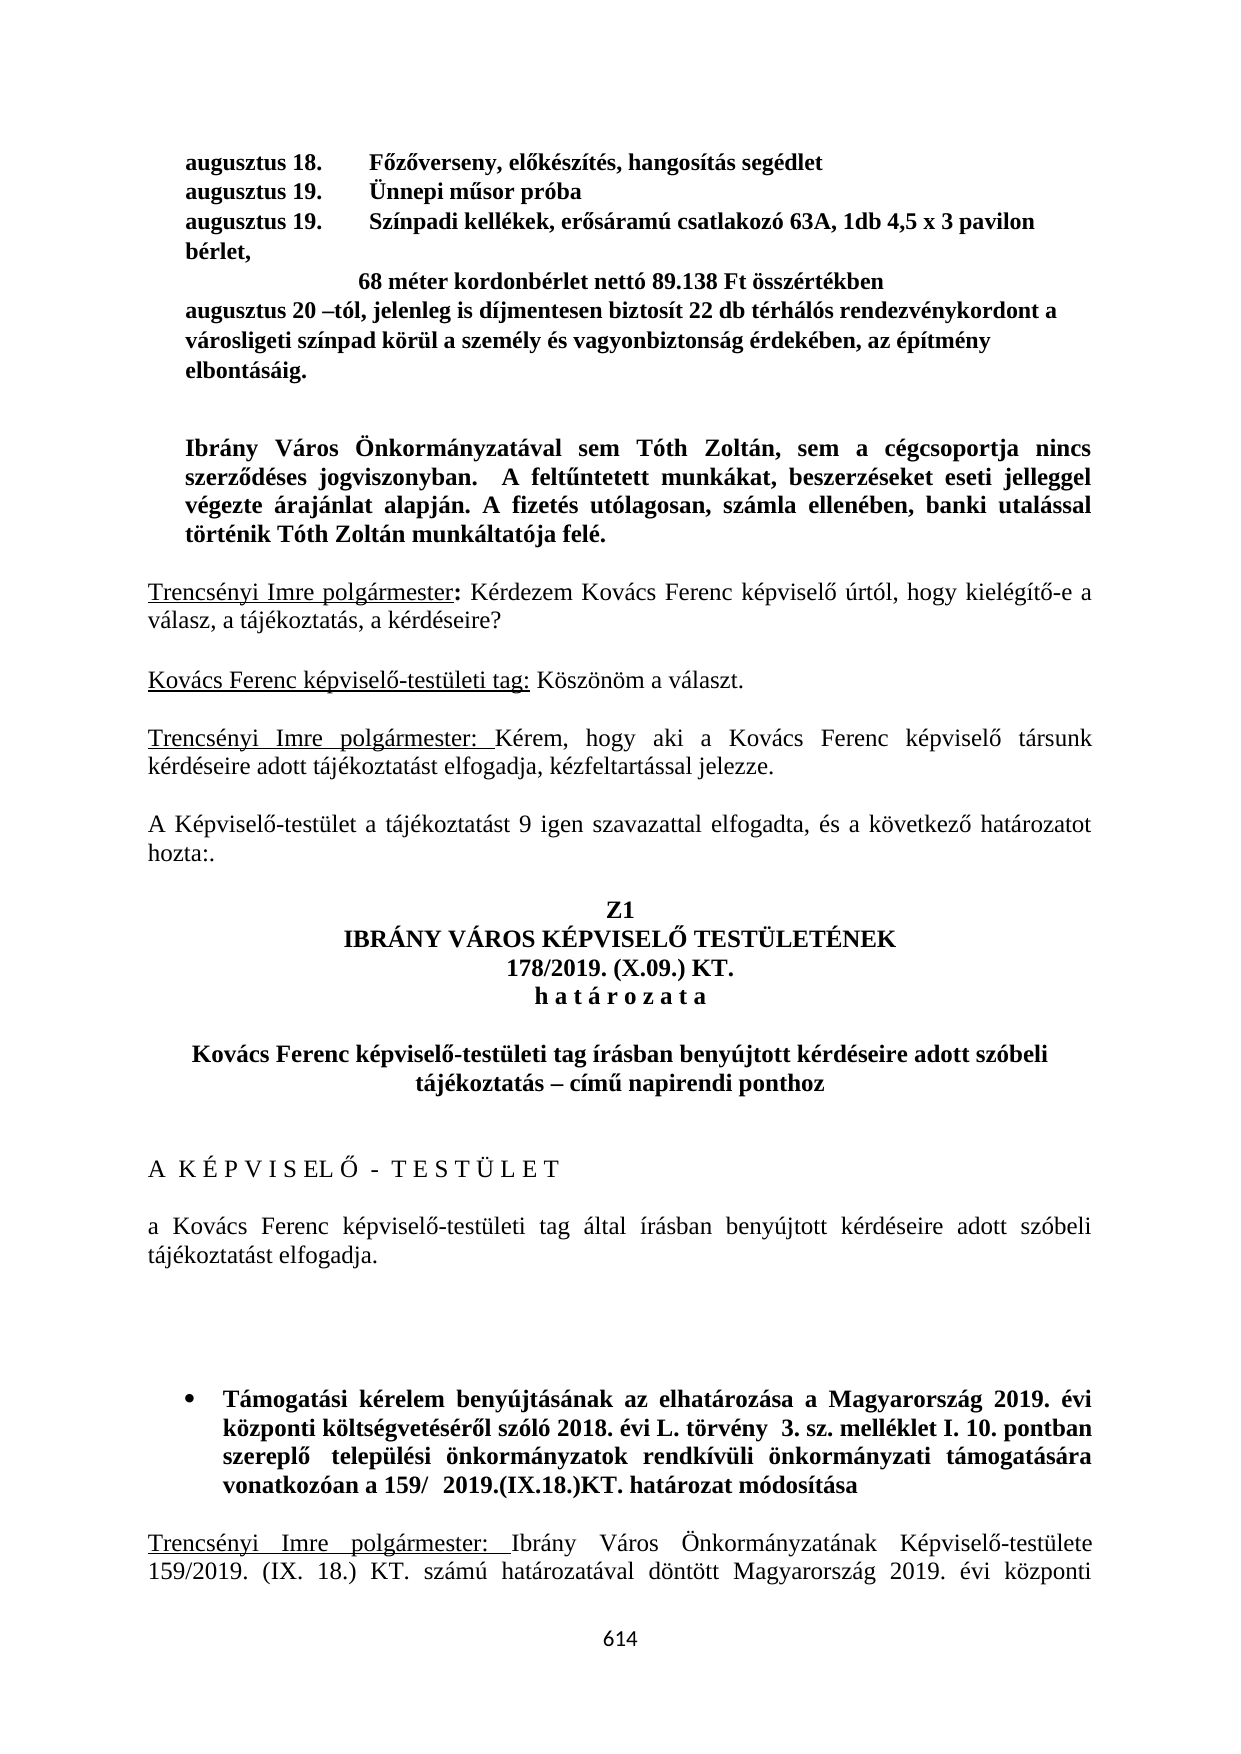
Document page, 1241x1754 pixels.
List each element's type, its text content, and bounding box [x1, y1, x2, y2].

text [185, 148, 1093, 414]
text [148, 1528, 1093, 1585]
text IBRÁNY VÁROS KÉPVISELŐ TESTÜLETÉNEK [148, 924, 1093, 953]
text 178/2019. (X.09.) KT. [148, 953, 1093, 981]
text Kovács Ferenc képviselő-testületi tag írásban benyújtott kérdéseire adott szóbeli tájékoztatás – című napirendi ponthoz [148, 1039, 1093, 1096]
text Ibrány Város Önkormányzatával sem Tóth Zoltán, sem a cégcsoportja nincs szerződéses jogviszonyban. A feltűntetett munkákat, beszerzéseket eseti jelleggel végezte árajánlat alapján. A fizetés utólagosan, számla ellenében, banki utalással történik Tóth Zoltán munkáltatója felé. [185, 433, 1093, 548]
text h a t á r o z a t a [148, 981, 1093, 1010]
list Támogatási kérelem benyújtásának az elhatározása a Magyarország 2019. évi központi költségvetéséről szóló 2018. évi L. törvény 3. sz. melléklet I. 10. pontban szereplő települési önkormányzatok rendkívüli önkormányzati támogatására vonatkozóan a 159/ 2019.(IX.18.)KT. határozat módosítása [185, 1384, 1093, 1499]
text A Képviselő-testület a tájékoztatást 9 igen szavazattal elfogadta, és a következő határozatot hozta:. [148, 809, 1093, 866]
text Trencsényi Imre polgármester: Kérem, hogy aki a Kovács Ferenc képviselő társunk kérdéseire adott tájékoztatást elfogadja, kézfeltartással jelezze. [148, 723, 1093, 780]
text Z1 [148, 895, 1093, 924]
text Trencsényi Imre polgármester: Kérdezem Kovács Ferenc képviselő úrtól, hogy kielégítő-e a válasz, a tájékoztatás, a kérdéseire? [148, 577, 1093, 634]
text Kovács Ferenc képviselő-testületi tag: Köszönöm a választ. [148, 665, 1093, 694]
text a Kovács Ferenc képviselő-testületi tag által írásban benyújtott kérdéseire adott szóbeli tájékoztatást elfogadja. [148, 1211, 1093, 1269]
text A K É P V I S EL Ő - T E S T Ü L E T [148, 1154, 1093, 1183]
